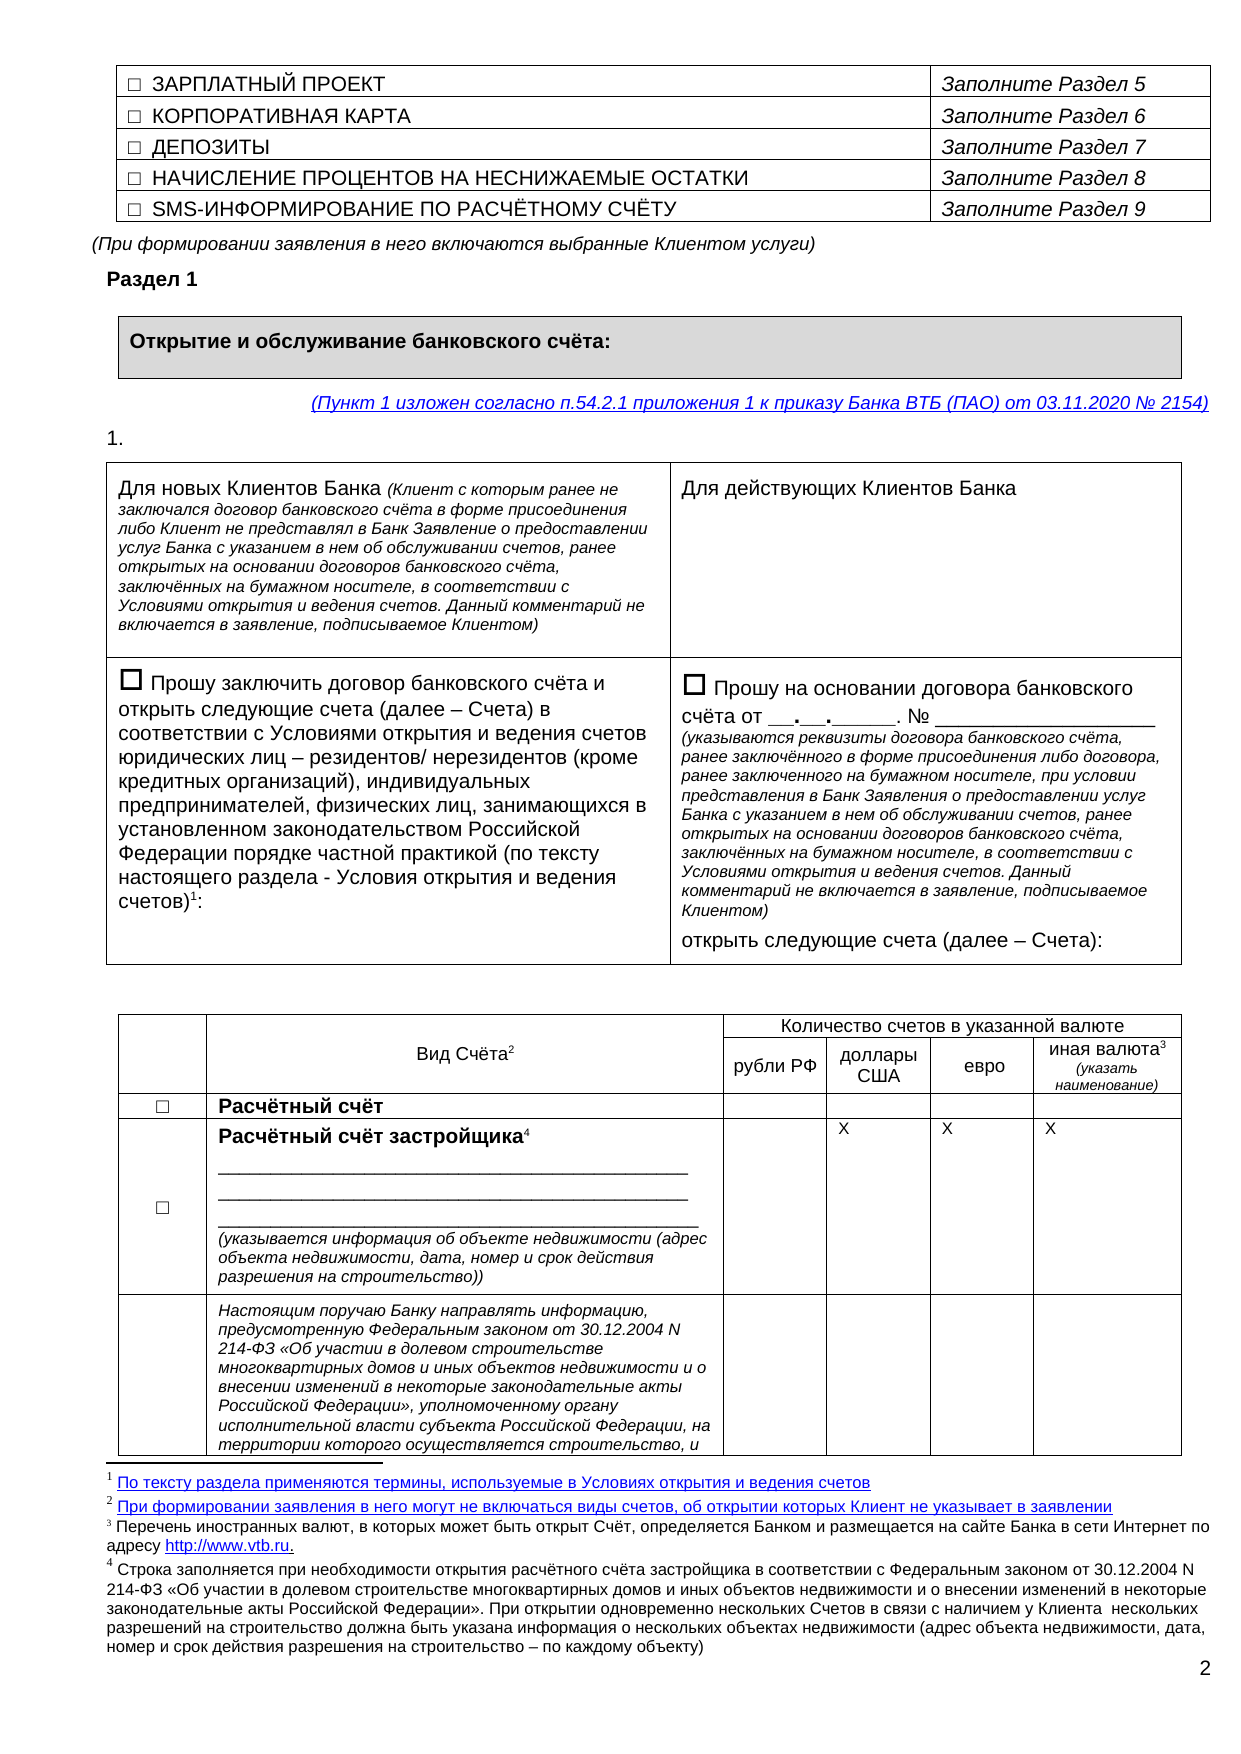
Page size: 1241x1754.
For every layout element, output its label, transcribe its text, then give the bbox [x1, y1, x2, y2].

table_cell Х [1034, 1119, 1181, 1294]
table_cell Х [931, 1119, 1033, 1294]
list Раздел 1 [106, 267, 1211, 291]
table_cell □ КОРПОРАТИВНАЯ КАРТА [117, 97, 930, 127]
table_cell [1034, 1295, 1181, 1455]
table_cell рубли РФ [724, 1038, 826, 1093]
table_header Вид Счёта [207, 1015, 723, 1093]
table_cell □ SMS-ИНФОРМИРОВАНИЕ ПО РАСЧЁТНОМУ СЧЁТУ [117, 191, 930, 221]
table_cell [724, 1119, 826, 1294]
table_header Открытие и обслуживание банковского счёта: [119, 317, 1181, 378]
table_cell доллары США [827, 1038, 930, 1093]
table_header [119, 1015, 206, 1093]
table_cell Прошу заключить договор банковского счёта и открыть следующие счета (далее – Счета) в соответствии с Условиями открытия и ведения счетов юридических лиц – резидентов/ нерезидентов (кроме кредитных организаций), индивидуальных предпринимателей, физических лиц, занимающихся в установленном законодательством Российской Федерации порядке частной практикой (по тексту настоящего раздела - Условия открытия и ведения счетов): [107, 658, 670, 964]
table_cell [931, 1295, 1033, 1455]
table_cell Расчётный счёт застройщика _____________________________________________ _____________________________________________ ______________________________________________ (указывается информация об объекте недвижимости (адрес объекта недвижимости, дата, номер и срок действия разрешения на строительство)) [207, 1119, 723, 1294]
text 1. [106, 426, 1211, 450]
table_cell [1034, 1094, 1181, 1118]
text (Пункт 1 изложен согласно п.54.2.1 приложения 1 к приказу Банка ВТБ (ПАО) от 03.11.2020 № 2154) [106, 392, 1211, 413]
table_cell Х [827, 1119, 930, 1294]
table_cell Заполните Раздел 6 [931, 97, 1210, 127]
table_cell евро [931, 1038, 1033, 1093]
table_cell Заполните Раздел 7 [931, 129, 1210, 159]
table_cell [827, 1295, 930, 1455]
table_cell [827, 1094, 930, 1118]
table_cell Заполните Раздел 9 [931, 191, 1210, 221]
table_cell Прошу на основании договора банковского счёта от __.__._____. № ___________________ (указываются реквизиты договора банковского счёта, ранее заключённого в форме присоединения либо договора, ранее заключенного на бумажном носителе, при условии представления в Банк Заявления о предоставлении услуг Банка с указанием в нем об обслуживании счетов, ранее открытых на основании договоров банковского счёта, заключённых на бумажном носителе, в соответствии с Условиями открытия и ведения счетов. Данный комментарий не включается в заявление, подписываемое Клиентом) открыть следующие счета (далее – Счета): [671, 658, 1181, 964]
table_cell □ [119, 1094, 206, 1118]
table_cell Расчётный счёт [207, 1094, 723, 1118]
table_cell □ ЗАРПЛАТНЫЙ ПРОЕКТ [117, 66, 930, 96]
table_cell □ НАЧИСЛЕНИЕ ПРОЦЕНТОВ НА НЕСНИЖАЕМЫЕ ОСТАТКИ [117, 160, 930, 190]
text (При формировании заявления в него включаются выбранные Клиентом услуги) [92, 233, 1211, 254]
table_cell [724, 1094, 826, 1118]
table_cell □ [119, 1119, 206, 1294]
table_cell иная валюта (указать наименование) [1034, 1038, 1181, 1093]
table_cell [724, 1295, 826, 1455]
table_header Количество счетов в указанной валюте [724, 1015, 1181, 1037]
table_header Для действующих Клиентов Банка [671, 463, 1181, 657]
table_cell [119, 1295, 206, 1455]
table_cell [931, 1094, 1033, 1118]
table_cell □ ДЕПОЗИТЫ [117, 129, 930, 159]
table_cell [207, 1295, 723, 1455]
table_cell Заполните Раздел 5 [931, 66, 1210, 96]
table_header Для новых Клиентов Банка (Клиент с которым ранее не заключался договор банковского счёта в форме присоединения либо Клиент не представлял в Банк Заявление о предоставлении услуг Банка с указанием в нем об обслуживании счетов, ранее открытых на основании договоров банковского счёта, заключённых на бумажном носителе, в соответствии с Условиями открытия и ведения счетов. Данный комментарий не включается в заявление, подписываемое Клиентом) [107, 463, 670, 657]
table_cell Заполните Раздел 8 [931, 160, 1210, 190]
